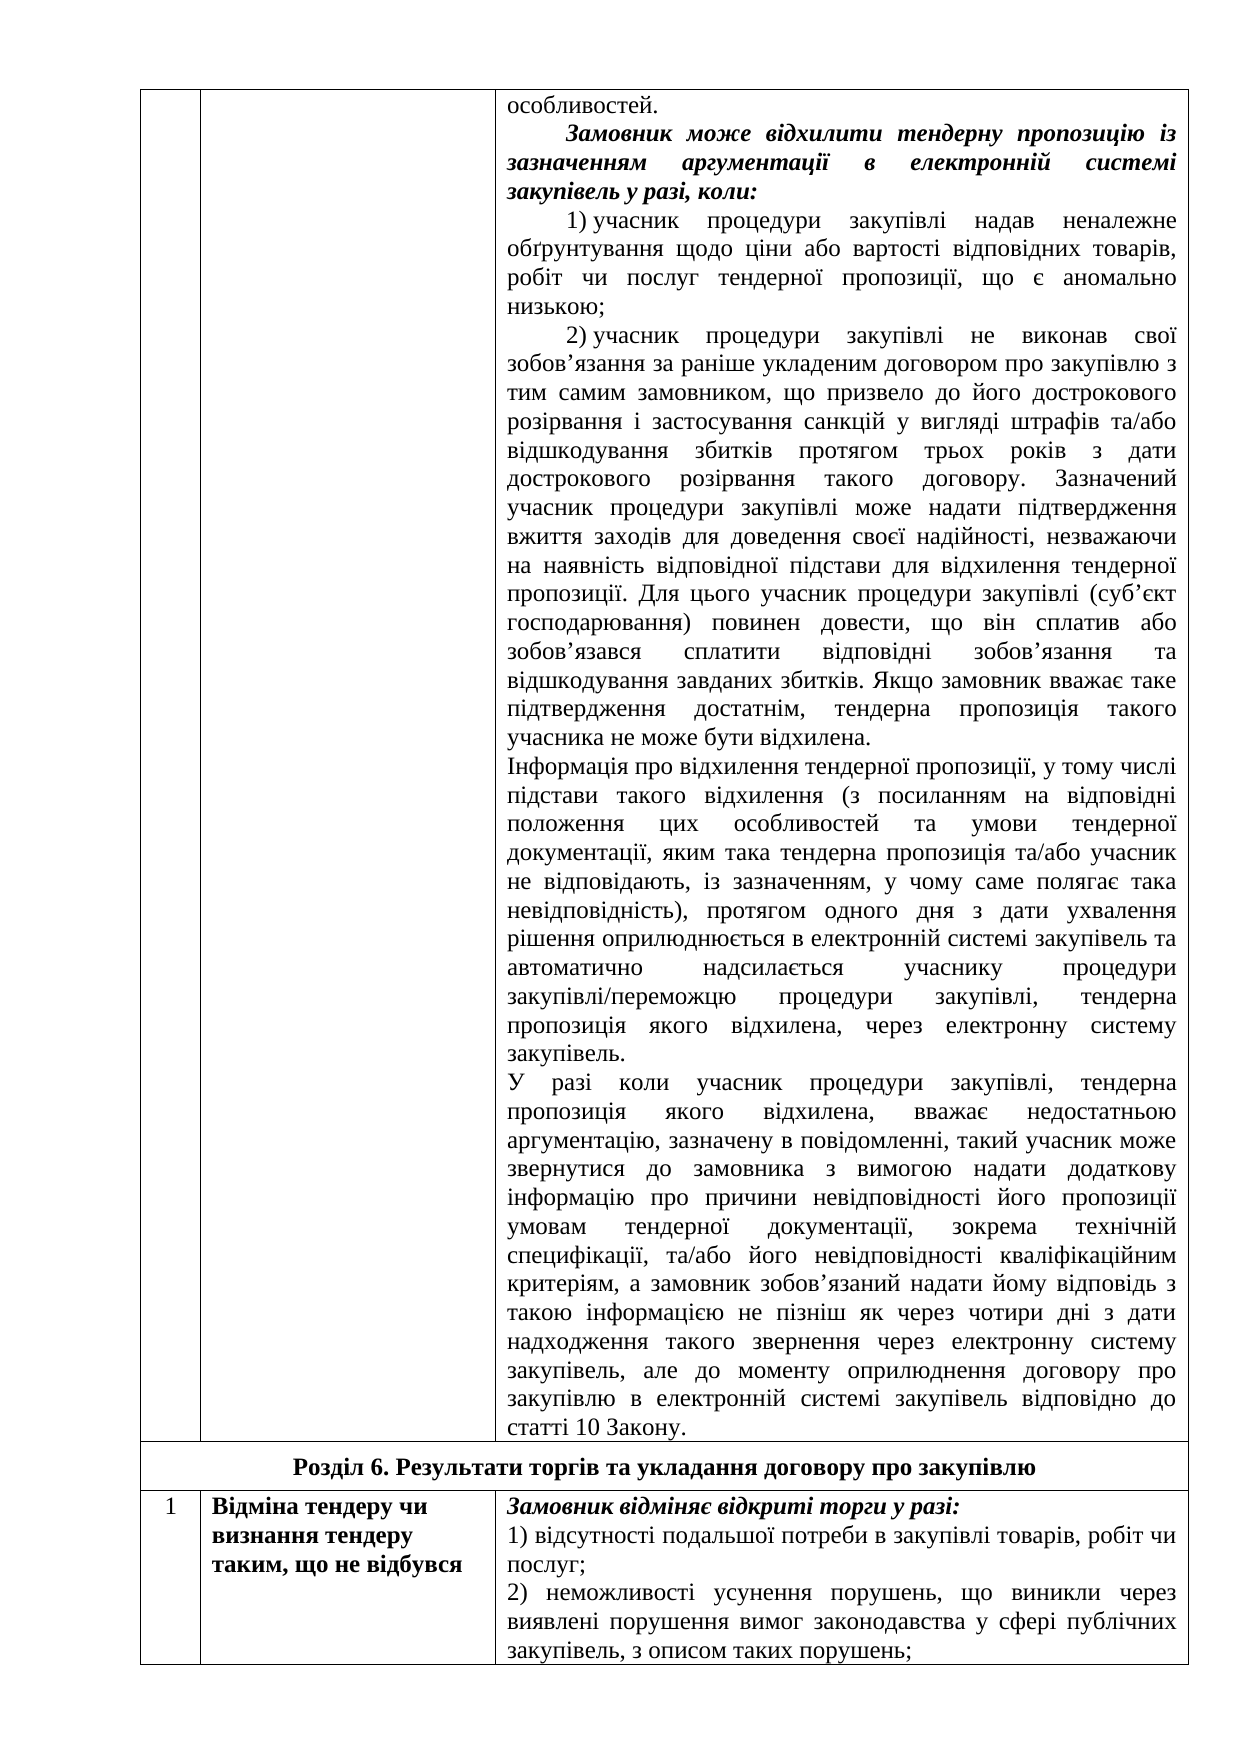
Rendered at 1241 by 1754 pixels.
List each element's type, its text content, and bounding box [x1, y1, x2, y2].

table_cell 3 [141, 90, 200, 1441]
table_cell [496, 1491, 1188, 1664]
table_cell Розділ 6. Результати торгів та укладання договору про закупівлю [141, 1442, 1188, 1490]
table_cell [201, 1491, 495, 1664]
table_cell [201, 90, 495, 1441]
table_cell 1 [141, 1491, 200, 1664]
